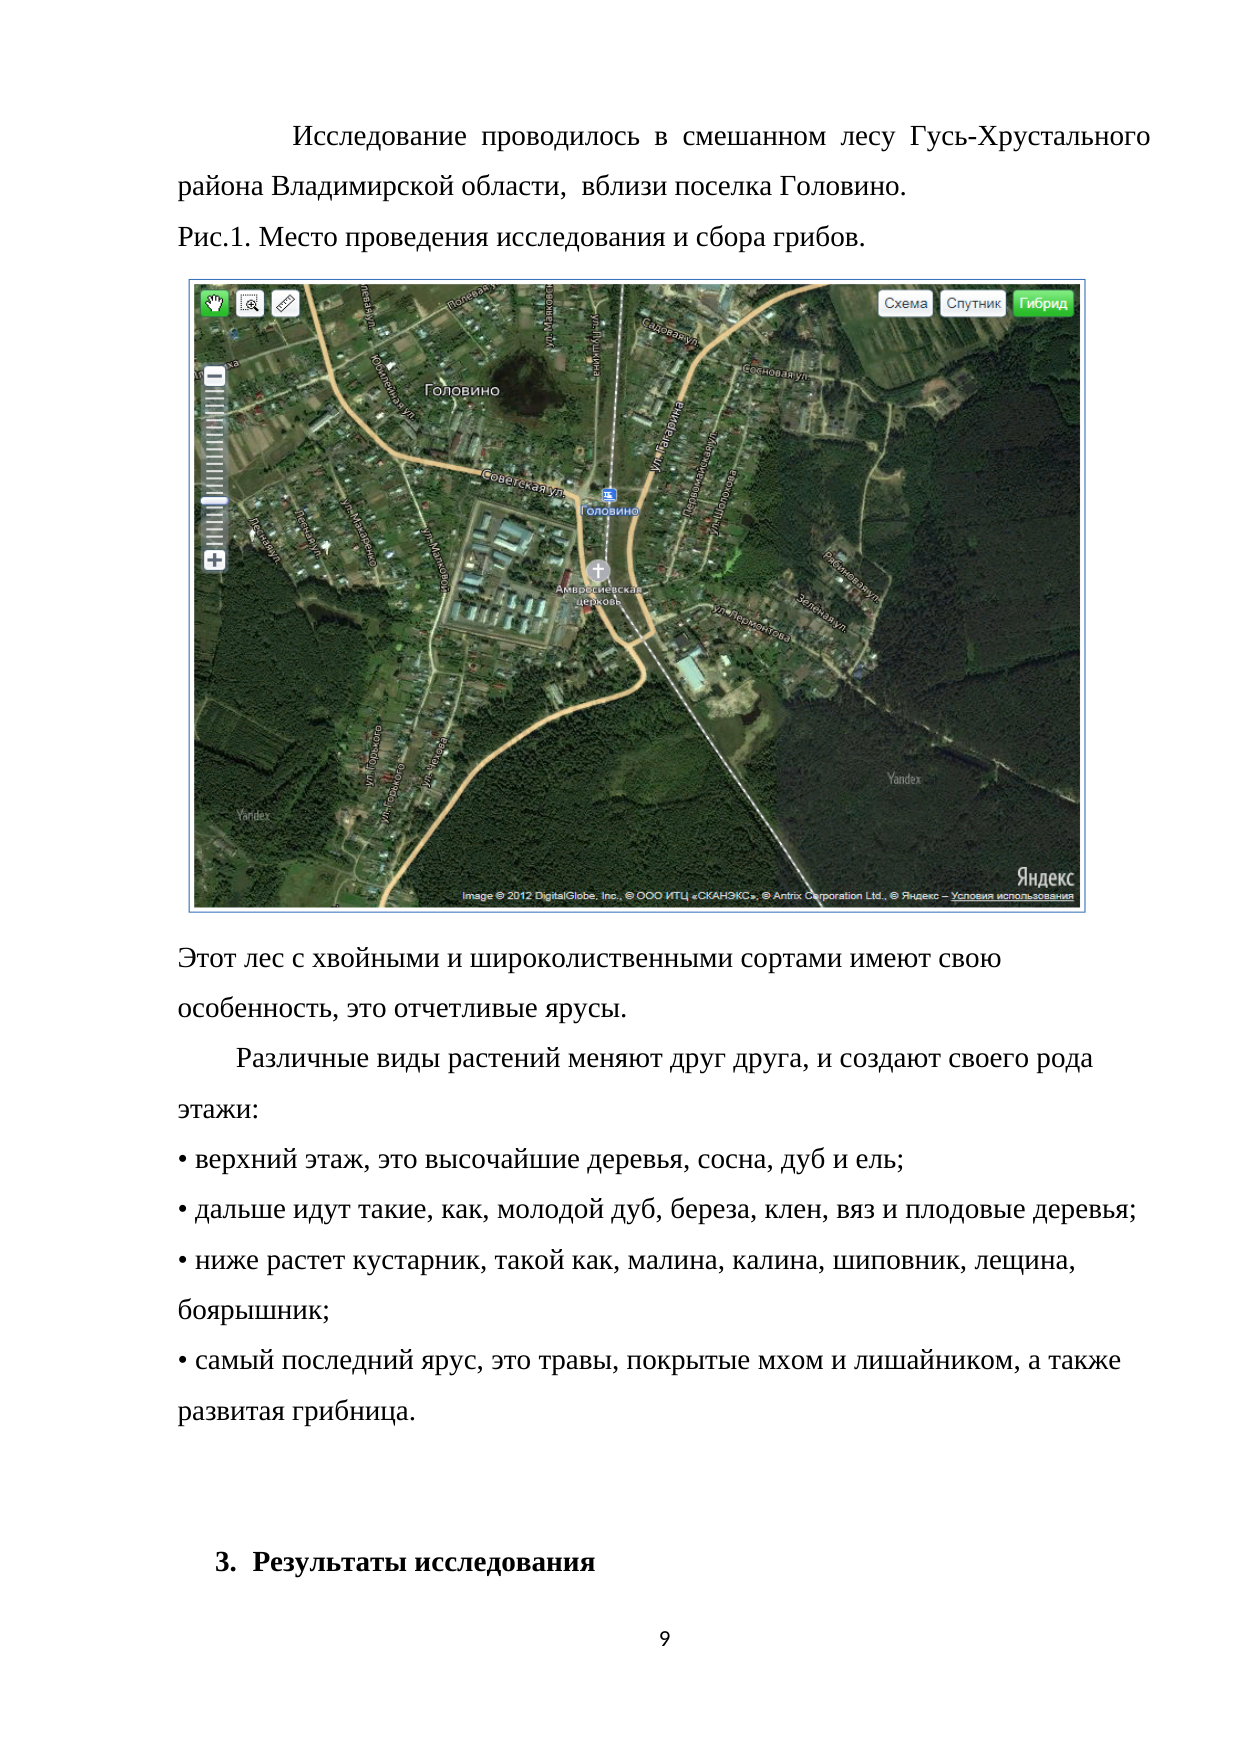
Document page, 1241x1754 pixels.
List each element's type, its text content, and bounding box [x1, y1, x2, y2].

text Различные виды растений меняют друг друга, и создают своего рода этажи: • верхний этаж, это высочайшие деревья, сосна, дуб и ель; • дальше идут такие, как, молодой дуб, береза, клен, вяз и плодовые деревья; • ниже растет кустарник, такой как, малина, калина, шиповник, лещина, боярышник; • самый последний ярус, это травы, покрытые мхом и лишайником, а также развитая грибница. [177, 1041, 1152, 1426]
picture [177, 268, 1106, 925]
list Результаты исследования [215, 1544, 1152, 1577]
text Рис.1. Место проведения исследования и сбора грибов. [177, 219, 1152, 252]
text Исследование проводилось в смешанном лесу Гусь-Хрустального района Владимирской области, вблизи поселка Головино. [177, 118, 1152, 202]
